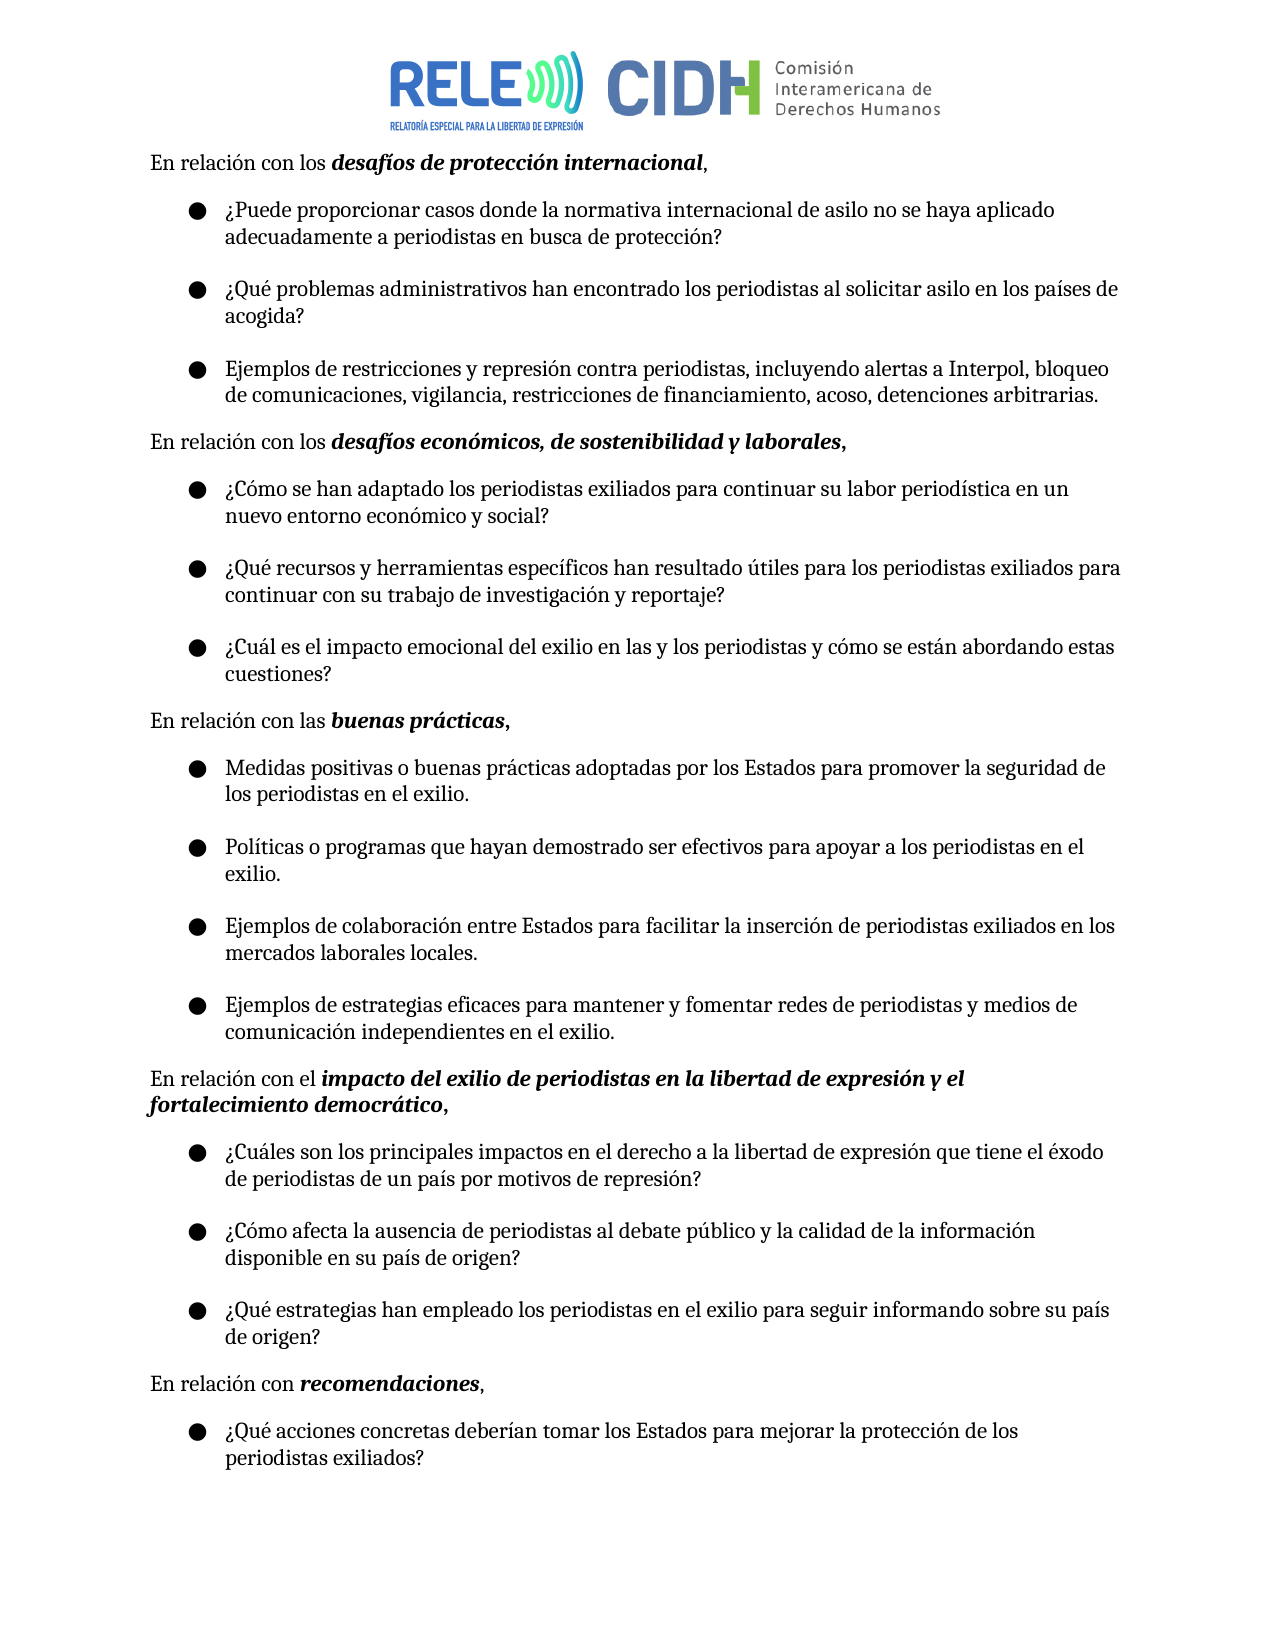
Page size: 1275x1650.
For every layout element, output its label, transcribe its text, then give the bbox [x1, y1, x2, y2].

list Medidas positivas o buenas prácticas adoptadas por los Estados para promover la seguridad de los periodistas en el exilio. [187, 755, 1125, 808]
list Políticas o programas que hayan demostrado ser efectivos para apoyar a los periodistas en el exilio. [187, 834, 1125, 887]
list ¿Puede proporcionar casos donde la normativa internacional de asilo no se haya aplicado adecuadamente a periodistas en busca de protección? [187, 197, 1125, 276]
list Ejemplos de estrategias eficaces para mantener y fomentar redes de periodistas y medios de comunicación independientes en el exilio. [187, 992, 1125, 1045]
list ¿Cuál es el impacto emocional del exilio en las y los periodistas y cómo se están abordando estas cuestiones? [187, 634, 1125, 687]
text En relación con el impacto del exilio de periodistas en la libertad de expresión y el fortalecimiento democrático, [150, 1066, 1104, 1118]
list ¿Cómo afecta la ausencia de periodistas al debate público y la calidad de la información disponible en su país de origen? [187, 1218, 1125, 1271]
text En relación con recomendaciones, [150, 1371, 1104, 1397]
list ¿Cómo se han adaptado los periodistas exiliados para continuar su labor periodística en un nuevo entorno económico y social? [187, 476, 1125, 555]
text En relación con las buenas prácticas, [150, 708, 1104, 734]
list Ejemplos de colaboración entre Estados para facilitar la inserción de periodistas exiliados en los mercados laborales locales. [187, 913, 1125, 966]
list ¿Qué estrategias han empleado los periodistas en el exilio para seguir informando sobre su país de origen? [187, 1297, 1125, 1350]
list ¿Qué acciones concretas deberían tomar los Estados para mejorar la protección de los periodistas exiliados? [187, 1418, 1125, 1471]
text En relación con los desafíos económicos, de sostenibilidad y laborales, [150, 429, 1104, 455]
list Ejemplos de restricciones y represión contra periodistas, incluyendo alertas a Interpol, bloqueo de comunicaciones, vigilancia, restricciones de financiamiento, acoso, detenciones arbitrarias. [187, 355, 1125, 408]
list ¿Qué problemas administrativos han encontrado los periodistas al solicitar asilo en los países de acogida? [187, 276, 1125, 355]
text En relación con los desafíos de protección internacional, [150, 150, 1104, 176]
list ¿Cuáles son los principales impactos en el derecho a la libertad de expresión que tiene el éxodo de periodistas de un país por motivos de represión? [187, 1139, 1125, 1192]
list ¿Qué recursos y herramientas específicos han resultado útiles para los periodistas exiliados para continuar con su trabajo de investigación y reportaje? [187, 555, 1125, 608]
picture [363, 45, 946, 140]
